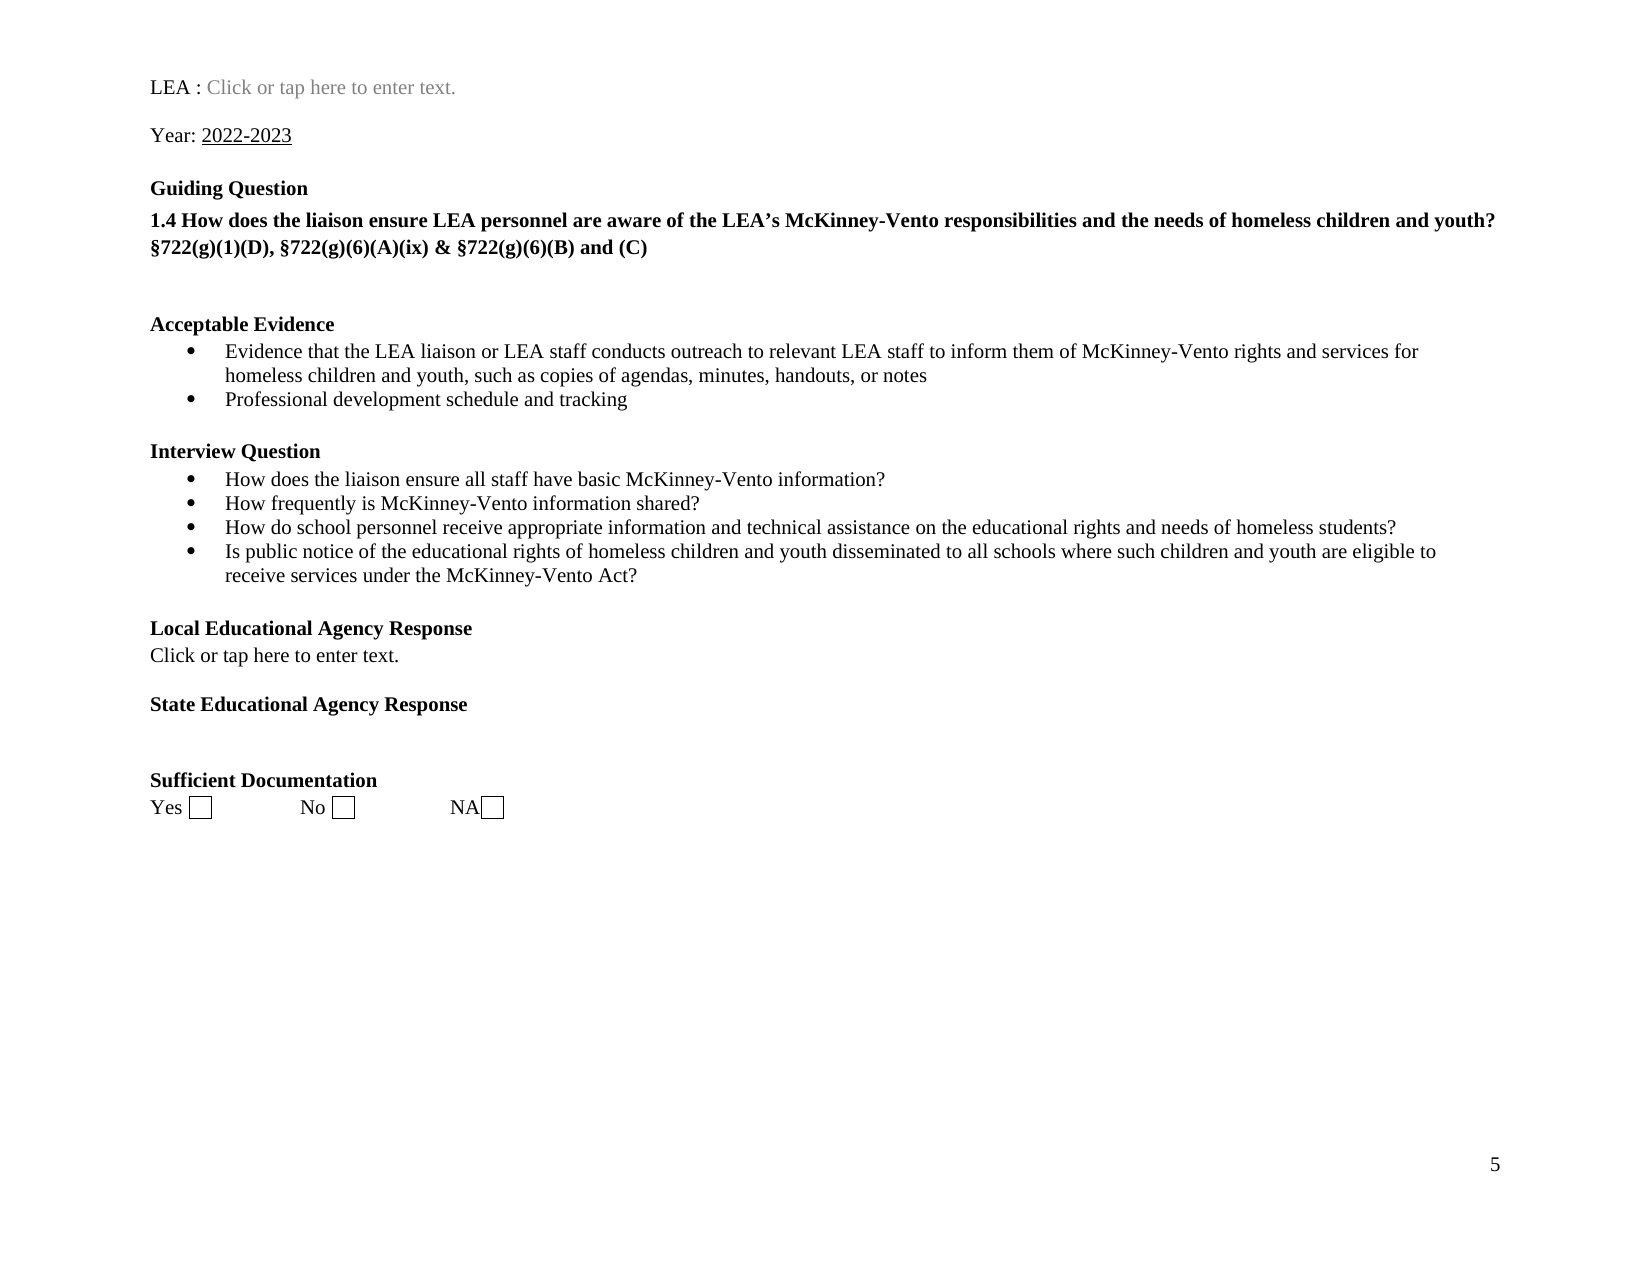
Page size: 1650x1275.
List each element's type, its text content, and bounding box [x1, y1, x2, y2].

list How do school personnel receive appropriate information and technical assistance on the educational rights and needs of homeless students? [187, 515, 1500, 539]
subtitle Sufficient Documentation [150, 768, 1500, 792]
subtitle 1.4 How does the liaison ensure LEA personnel are aware of the LEA’s McKinney-Vento responsibilities and the needs of homeless children and youth? §722(g)(1)(D), §722(g)(6)(A)(ix) & §722(g)(6)(B) and (C) [150, 208, 1500, 259]
subtitle State Educational Agency Response [150, 692, 1500, 716]
subtitle Interview Question [150, 439, 1500, 463]
subtitle Guiding Question [150, 176, 1500, 200]
list Is public notice of the educational rights of homeless children and youth disseminated to all schools where such children and youth are eligible to receive services under the McKinney-Vento Act? [187, 539, 1500, 587]
subtitle Acceptable Evidence [150, 311, 1500, 336]
list Evidence that the LEA liaison or LEA staff conducts outreach to relevant LEA staff to inform them of McKinney-Vento rights and services for homeless children and youth, such as copies of agendas, minutes, handouts, or notes [187, 339, 1500, 387]
text Yes No NA [150, 795, 1500, 819]
list How frequently is McKinney-Vento information shared? [187, 491, 1500, 515]
list Professional development schedule and tracking [187, 387, 1500, 411]
subtitle Local Educational Agency Response [150, 616, 1500, 640]
list How does the liaison ensure all staff have basic McKinney-Vento information? [187, 467, 1500, 491]
